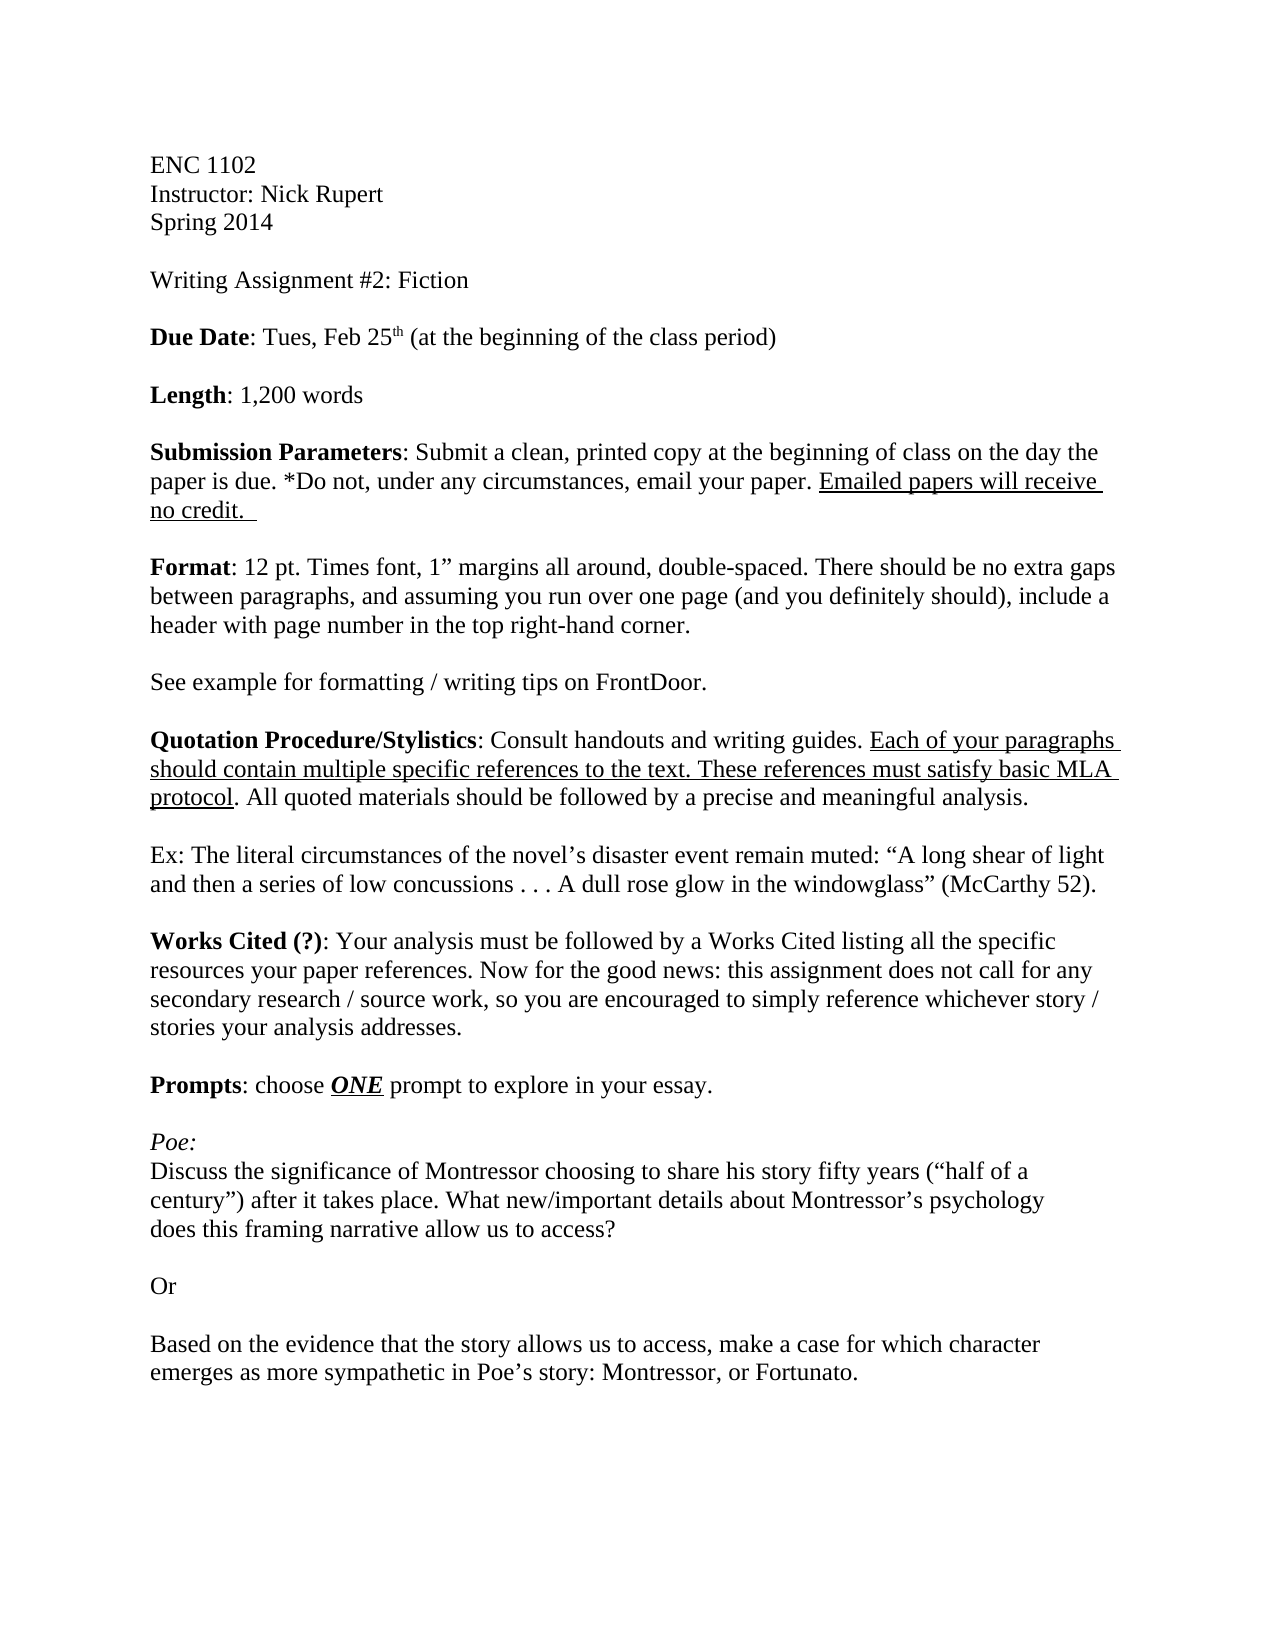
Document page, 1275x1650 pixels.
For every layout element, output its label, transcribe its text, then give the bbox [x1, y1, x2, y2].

text Instructor: Nick Rupert [150, 179, 1125, 207]
text Length: 1,200 words [150, 380, 1125, 409]
text Based on the evidence that the story allows us to access, make a case for which character emerges as more sympathetic in Poe’s story: Montressor, or Fortunato. [150, 1329, 1125, 1386]
text Format: 12 pt. Times font, 1” margins all around, double-spaced. There should be no extra gaps between paragraphs, and assuming you run over one page (and you definitely should), include a header with page number in the top right-hand corner. [150, 552, 1125, 639]
text Submission Parameters: Submit a clean, printed copy at the beginning of class on the day the paper is due. *Do not, under any circumstances, email your paper. Emailed papers will receive no credit. [150, 437, 1125, 524]
text Discuss the significance of Montressor choosing to share his story fifty years (“half of a century”) after it takes place. What new/important details about Montressor’s psychology [150, 1156, 1125, 1214]
text Due Date: Tues, Feb 25th (at the beginning of the class period) [150, 322, 1125, 351]
text Works Cited (?): Your analysis must be followed by a Works Cited listing all the specific resources your paper references. Now for the good news: this assignment does not call for any secondary research / source work, so you are encouraged to simply reference whichever story / stories your analysis addresses. [150, 926, 1125, 1041]
text does this framing narrative allow us to access? [150, 1214, 1125, 1242]
text Ex: The literal circumstances of the novel’s disaster event remain muted: “A long shear of light and then a series of low concussions . . . A dull rose glow in the windowglass” (McCarthy 52). [150, 840, 1125, 897]
text Prompts: choose ONE prompt to explore in your essay. [150, 1070, 1125, 1099]
text Quotation Procedure/Stylistics: Consult handouts and writing guides. Each of your paragraphs should contain multiple specific references to the text. These references must satisfy basic MLA protocol. All quoted materials should be followed by a precise and meaningful analysis. [150, 725, 1125, 811]
text Writing Assignment #2: Fiction [150, 265, 1125, 294]
text Spring 2014 [150, 207, 1125, 236]
text Or [150, 1271, 1125, 1300]
text See example for formatting / writing tips on FrontDoor. [150, 667, 1125, 696]
text Poe: [150, 1127, 1125, 1156]
text ENC 1102 [150, 150, 1125, 179]
